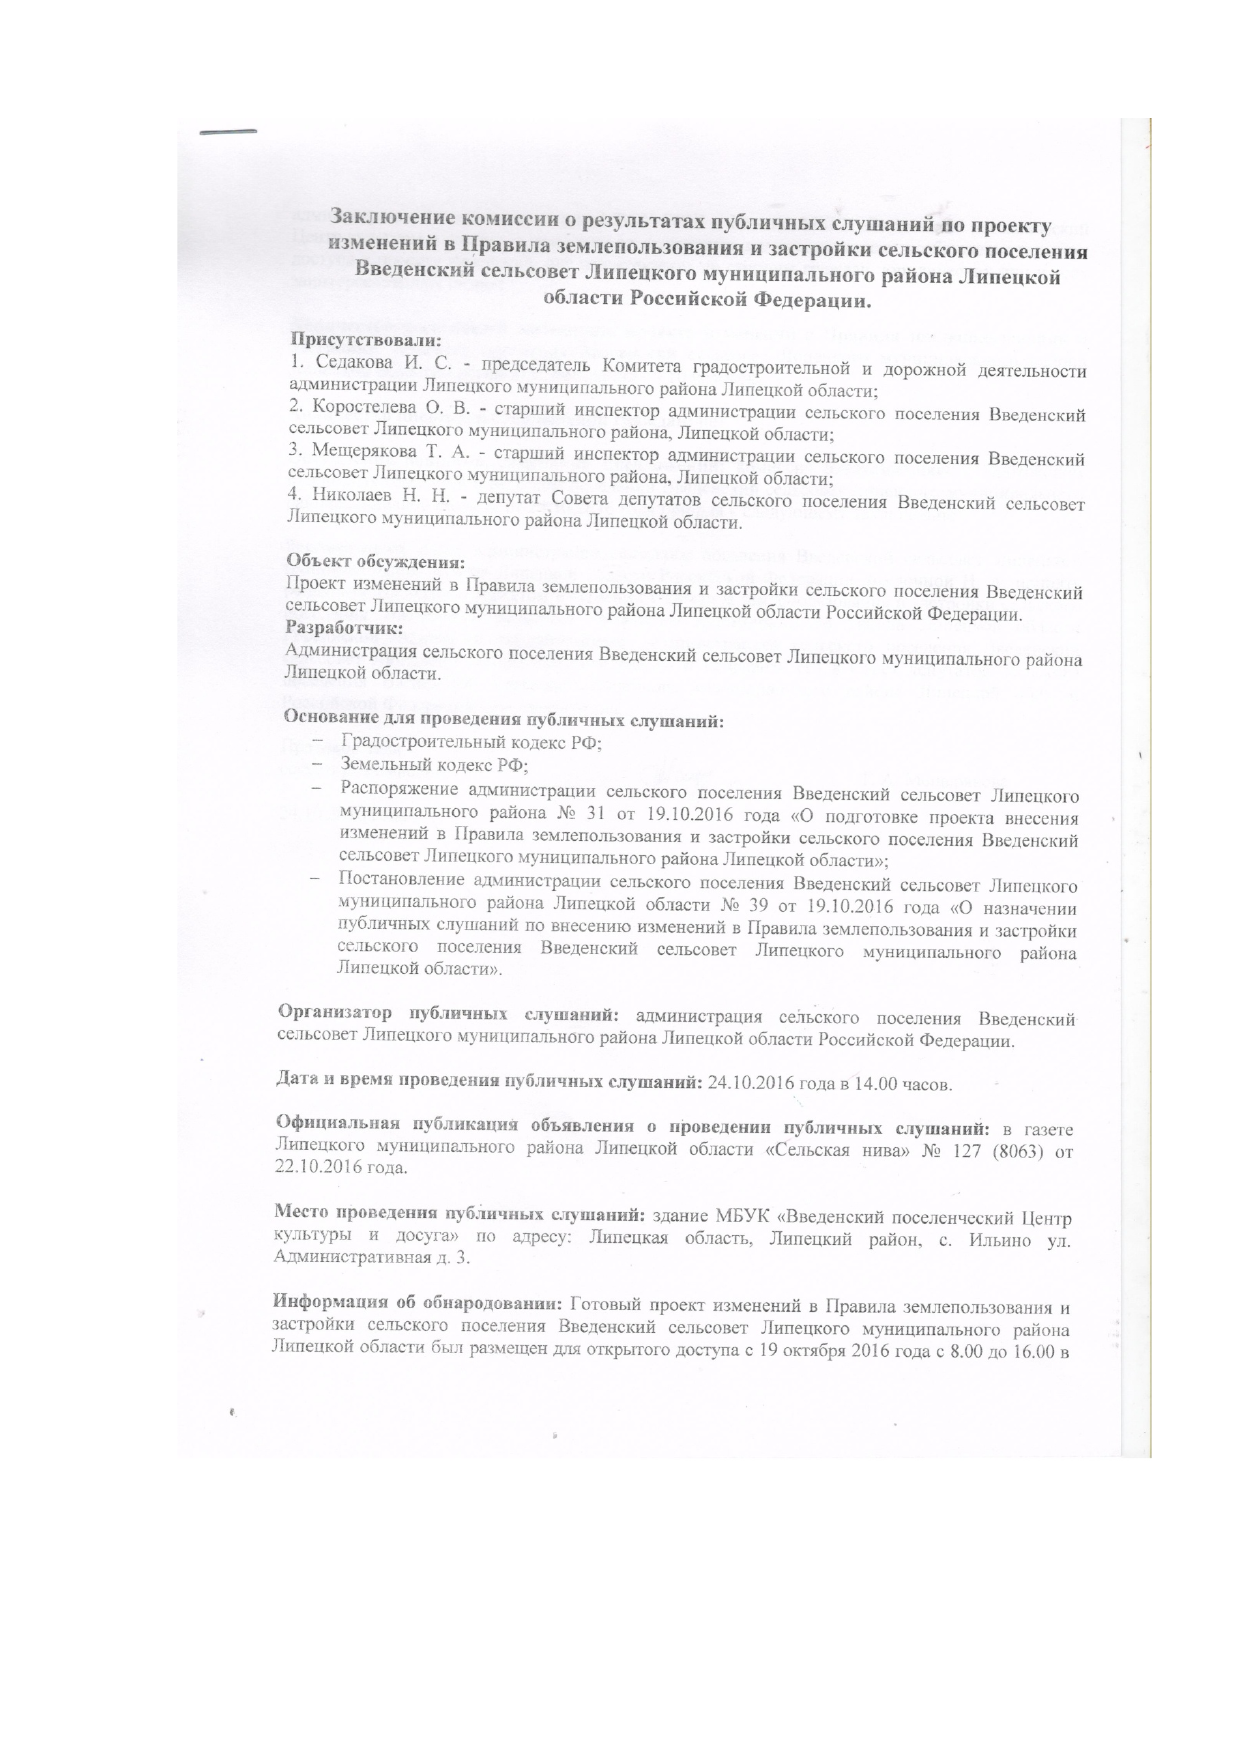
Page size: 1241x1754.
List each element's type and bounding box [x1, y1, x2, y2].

picture [177, 118, 1152, 1471]
